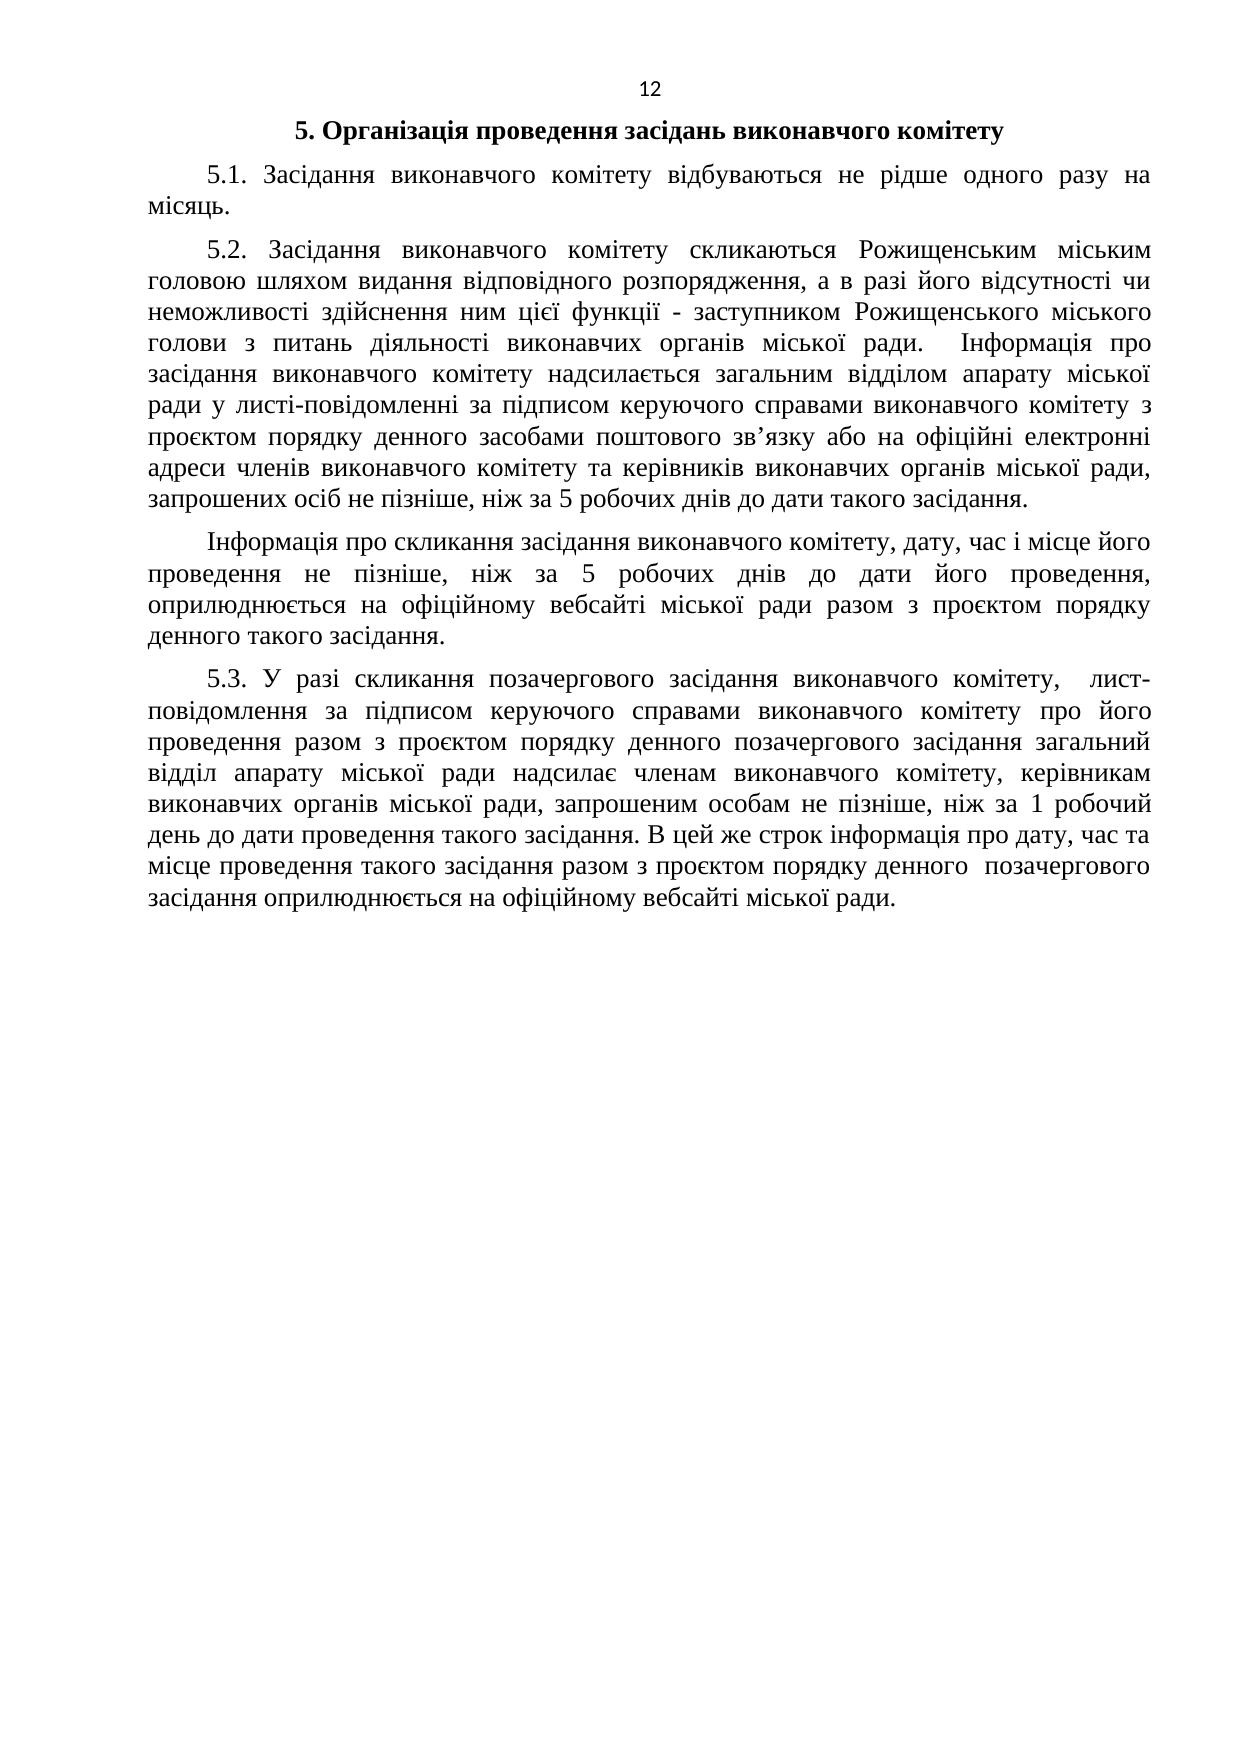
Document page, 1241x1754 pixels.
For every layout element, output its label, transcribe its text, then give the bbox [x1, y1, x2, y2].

text Інформація про скликання засідання виконавчого комітету, дату, час і місце його проведення не пізніше, ніж за 5 робочих днів до дати його проведення, оприлюднюється на офіційному вебсайті міської ради разом з проєктом порядку денного такого засідання. [148, 526, 1152, 650]
text 5. Організація проведення засідань виконавчого комітету [148, 114, 1152, 145]
text 5.1. Засідання виконавчого комітету відбуваються не рідше одного разу на місяць. [148, 158, 1152, 220]
text 5.3. У разі скликання позачергового засідання виконавчого комітету, лист-повідомлення за підписом керуючого справами виконавчого комітету про його проведення разом з проєктом порядку денного позачергового засідання загальний відділ апарату міської ради надсилає членам виконавчого комітету, керівникам виконавчих органів міської ради, запрошеним особам не пізніше, ніж за 1 робочий день до дати проведення такого засідання. В цей же строк інформація про дату, час та місце проведення такого засідання разом з проєктом порядку денного позачергового засідання оприлюднюється на офіційному вебсайті міської ради. [148, 663, 1152, 912]
text 5.2. Засідання виконавчого комітету скликаються Рожищенським міським головою шляхом видання відповідного розпорядження, а в разі його відсутності чи неможливості здійснення ним цієї функції - заступником Рожищенського міського голови з питань діяльності виконавчих органів міської ради. Інформація про засідання виконавчого комітету надсилається загальним відділом апарату міської ради у листі-повідомленні за підписом керуючого справами виконавчого комітету з проєктом порядку денного засобами поштового зв’язку або на офіційні електронні адреси членів виконавчого комітету та керівників виконавчих органів міської ради, запрошених осіб не пізніше, ніж за 5 робочих днів до дати такого засідання. [148, 233, 1152, 513]
